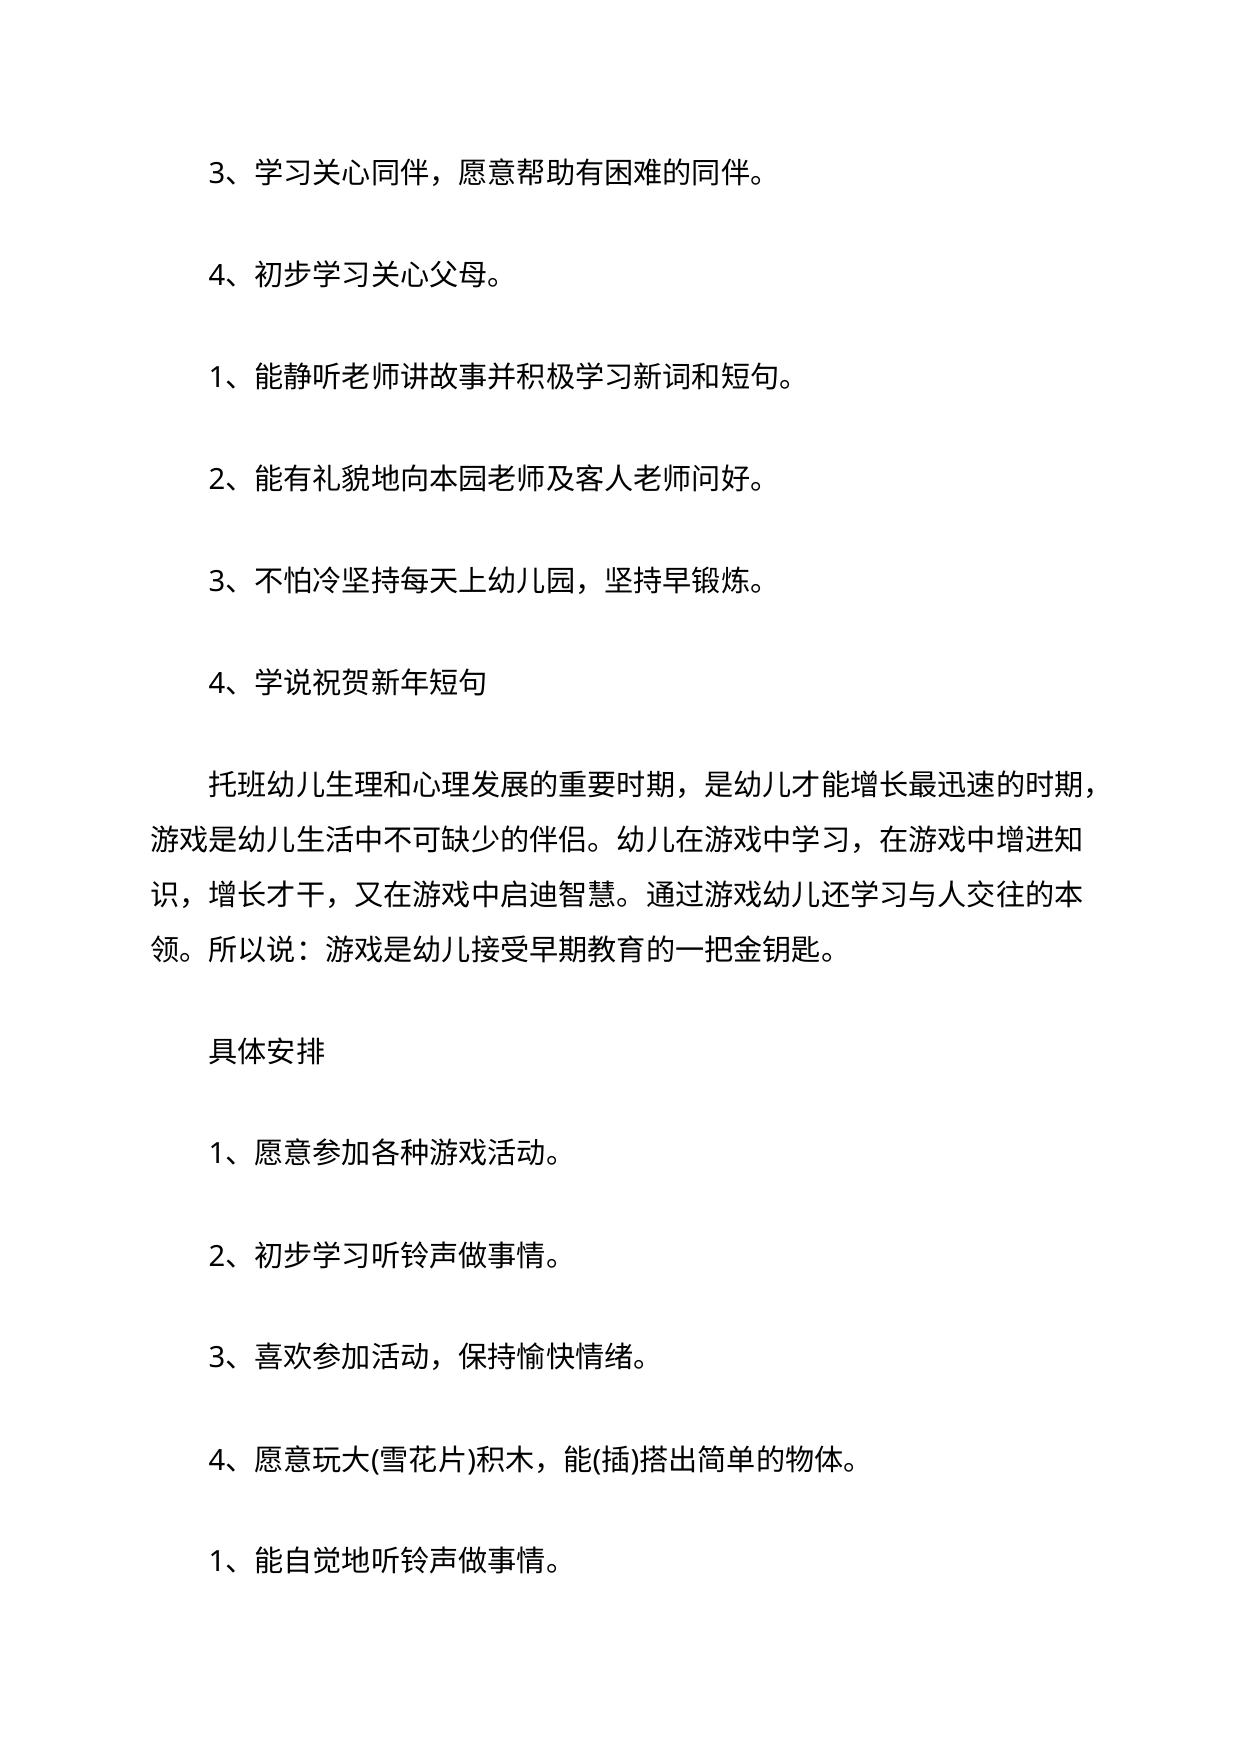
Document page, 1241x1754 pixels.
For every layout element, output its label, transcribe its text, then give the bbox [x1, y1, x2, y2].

text 4、初步学习关心父母。 [150, 252, 1090, 294]
text 1、愿意参加各种游戏活动。 [150, 1130, 1090, 1172]
text 3、不怕冷坚持每天上幼儿园，坚持早锻炼。 [150, 558, 1090, 600]
text 4、愿意玩大(雪花片)积木，能(插)搭出简单的物体。 [150, 1436, 1090, 1478]
text 3、学习关心同伴，愿意帮助有困难的同伴。 [150, 150, 1090, 192]
text 3、喜欢参加活动，保持愉快情绪。 [150, 1334, 1090, 1376]
text 托班幼儿生理和心理发展的重要时期，是幼儿才能增长最迅速的时期，游戏是幼儿生活中不可缺少的伴侣。幼儿在游戏中学习，在游戏中增进知识，增长才干，又在游戏中启迪智慧。通过游戏幼儿还学习与人交往的本领。所以说：游戏是幼儿接受早期教育的一把金钥匙。 [150, 762, 1090, 969]
text 2、能有礼貌地向本园老师及客人老师问好。 [150, 456, 1090, 498]
text 4、学说祝贺新年短句 [150, 660, 1090, 702]
text 具体安排 [150, 1028, 1090, 1071]
text 1、能自觉地听铃声做事情。 [150, 1538, 1090, 1580]
text 1、能静听老师讲故事并积极学习新词和短句。 [150, 354, 1090, 396]
text 2、初步学习听铃声做事情。 [150, 1232, 1090, 1274]
